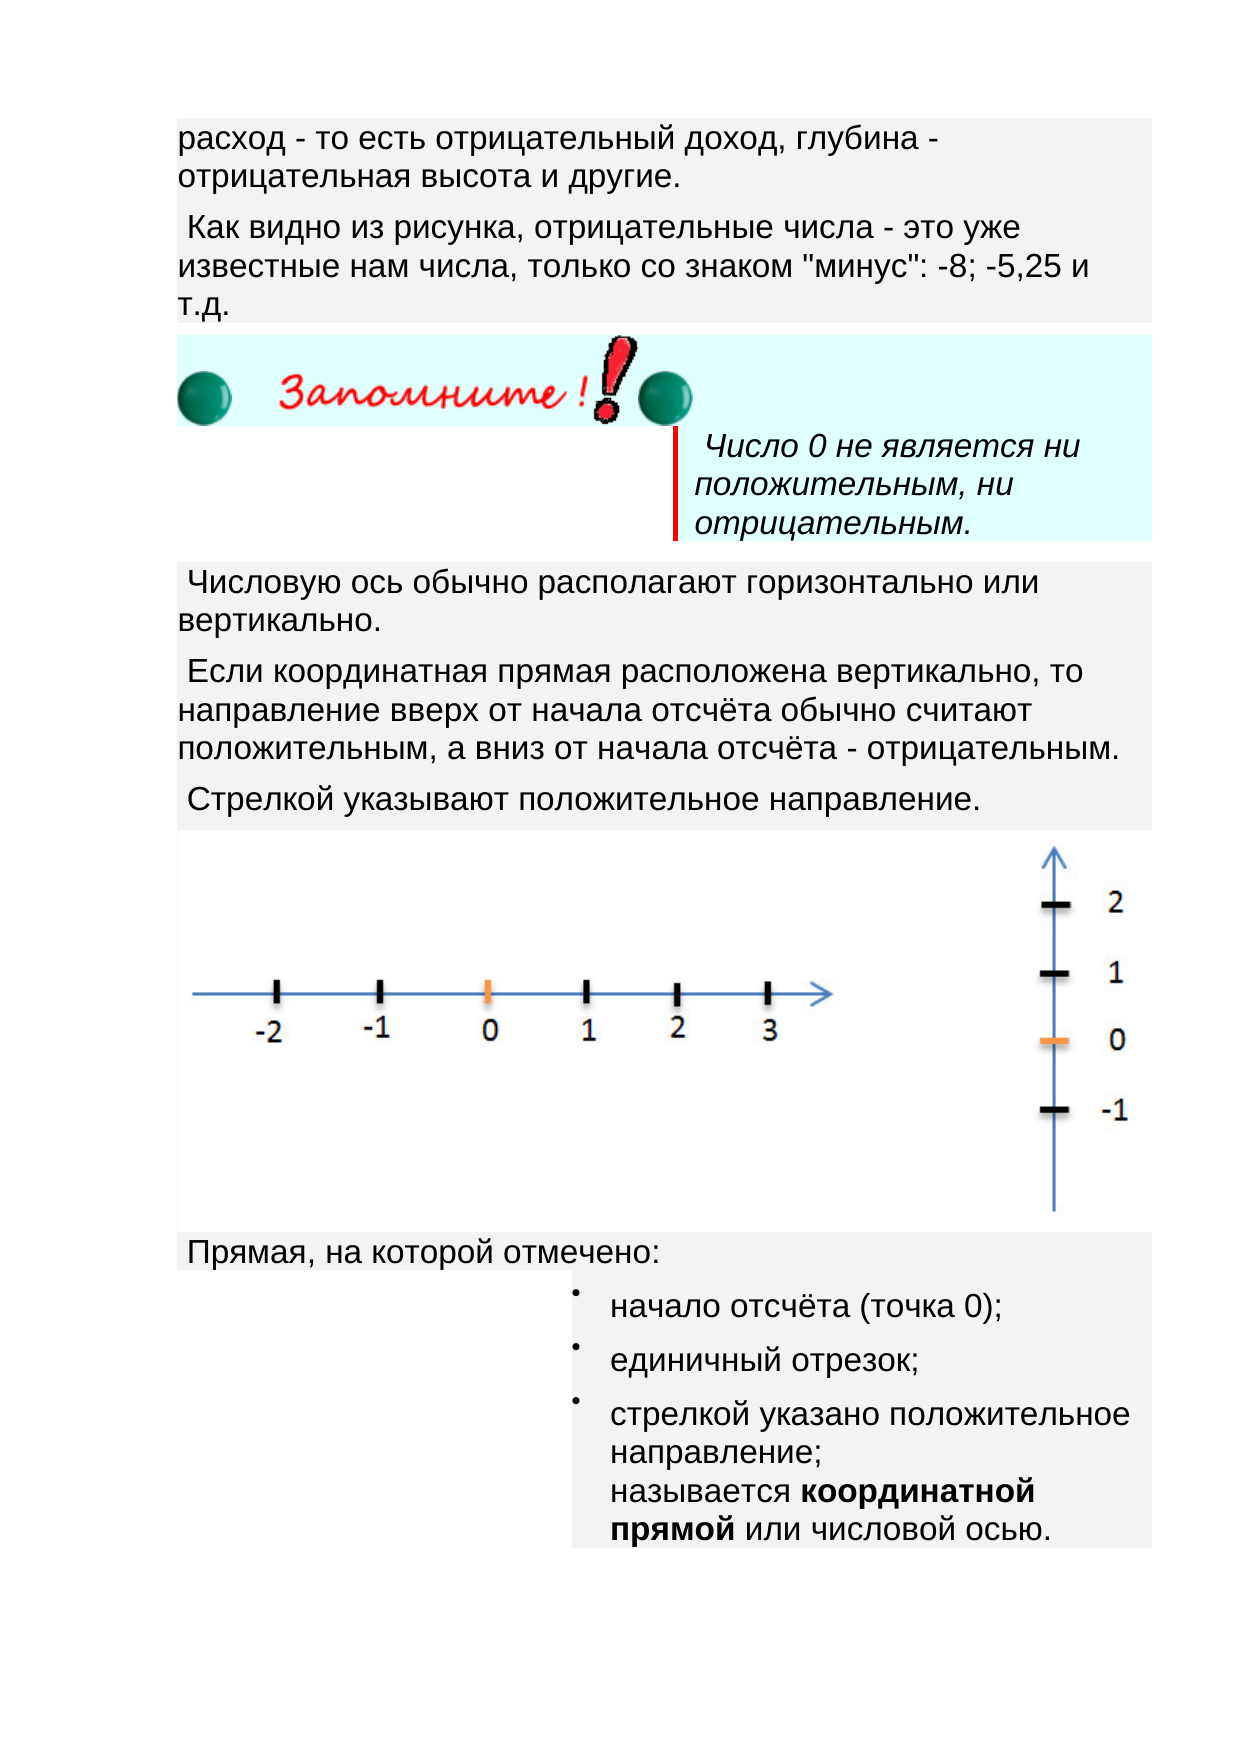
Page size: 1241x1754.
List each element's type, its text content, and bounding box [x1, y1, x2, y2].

text Стрелкой указывают положительное направление. [177, 779, 1152, 818]
picture [177, 830, 1156, 1232]
list стрелкой указано положительное направление; называется координатной прямой или числовой осью. [572, 1394, 1152, 1548]
list единичный отрезок; [572, 1340, 1152, 1378]
list начало отсчёта (точка 0); [572, 1286, 1152, 1324]
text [177, 118, 1152, 195]
text Числовую ось обычно располагают горизонтально или вертикально. [177, 562, 1152, 639]
text Число 0 не является ни положительным, ни отрицательным. [678, 426, 1152, 541]
picture [177, 335, 693, 426]
text Прямая, на которой отмечено: [177, 1232, 1152, 1270]
text Если координатная прямая расположена вертикально, то направление вверх от начала отсчёта обычно считают положительным, а вниз от начала отсчёта - отрицательным. [177, 651, 1152, 767]
text Как видно из рисунка, отрицательные числа - это уже известные нам числа, только со знаком "минус": -8; -5,25 и т.д. [177, 207, 1152, 323]
